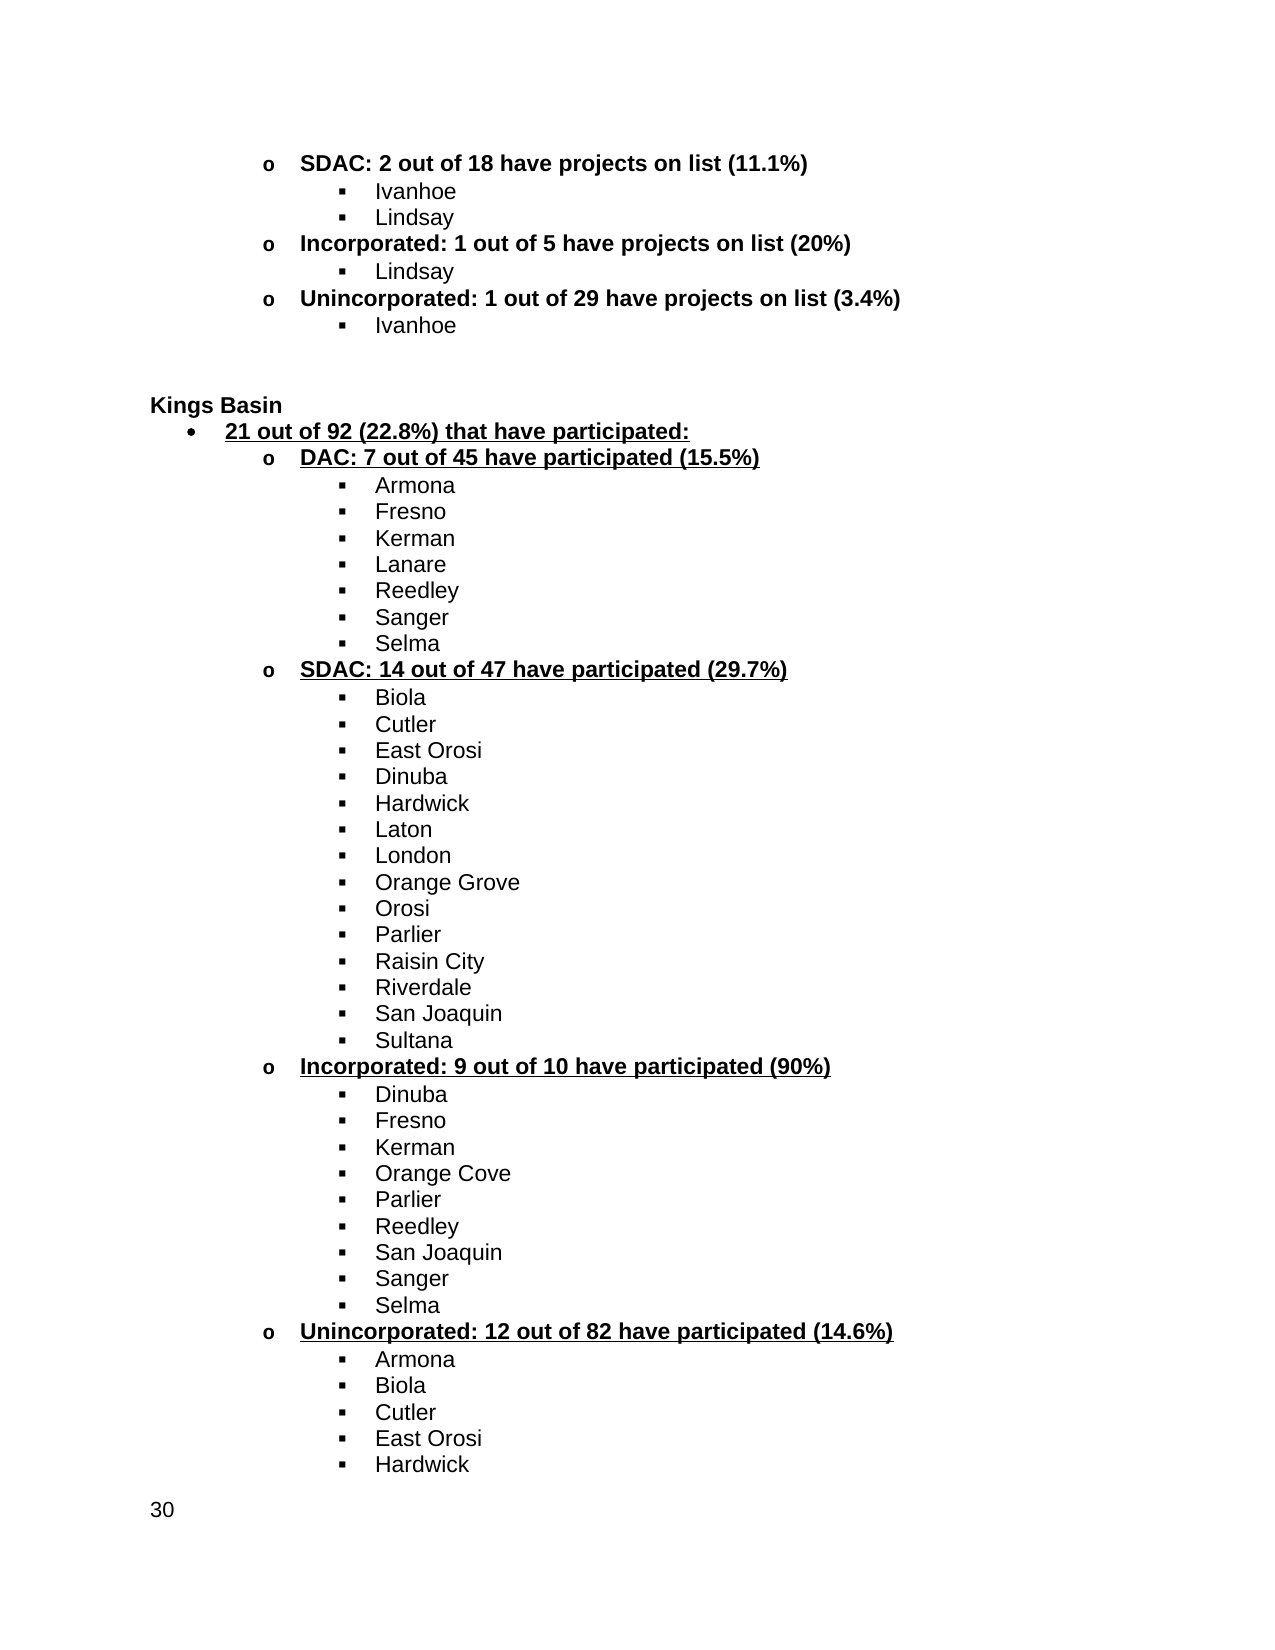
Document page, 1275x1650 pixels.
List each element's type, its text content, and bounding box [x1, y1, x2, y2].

list Incorporated: 1 out of 5 have projects on list (20%) [262, 230, 1125, 258]
list Selma [337, 630, 1125, 656]
list Sanger [337, 604, 1125, 630]
list Lindsay [337, 204, 1125, 230]
list Fresno [337, 1107, 1125, 1133]
list Hardwick [337, 789, 1125, 816]
list Riverdale [337, 974, 1125, 1000]
list East Orosi [337, 737, 1125, 763]
list Orosi [337, 895, 1125, 921]
list Sultana [337, 1027, 1125, 1053]
list Armona [337, 472, 1125, 498]
list Orange Grove [337, 869, 1125, 895]
list Lindsay [337, 258, 1125, 284]
list Raisin City [337, 948, 1125, 974]
list Laton [337, 816, 1125, 842]
list Orange Cove [337, 1160, 1125, 1186]
list East Orosi [337, 1425, 1125, 1451]
list Reedley [337, 577, 1125, 604]
list Hardwick [337, 1451, 1125, 1477]
list Biola [337, 684, 1125, 711]
list Cutler [337, 711, 1125, 737]
list Armona [337, 1346, 1125, 1372]
list 21 out of 92 (22.8%) that have participated: [187, 418, 1125, 444]
list Unincorporated: 1 out of 29 have projects on list (3.4%) [262, 284, 1125, 312]
list SDAC: 2 out of 18 have projects on list (11.1%) [262, 150, 1125, 178]
list Cutler [337, 1398, 1125, 1425]
list Kerman [337, 1133, 1125, 1160]
list Dinuba [337, 1081, 1125, 1107]
list Ivanhoe [337, 312, 1125, 392]
list Incorporated: 9 out of 10 have participated (90%) [262, 1053, 1125, 1081]
list Ivanhoe [337, 178, 1125, 204]
list San Joaquin [337, 1239, 1125, 1265]
list Sanger [337, 1265, 1125, 1292]
list Reedley [337, 1213, 1125, 1239]
list Parlier [337, 1186, 1125, 1213]
list San Joaquin [337, 1000, 1125, 1027]
list London [337, 842, 1125, 869]
list Selma [337, 1292, 1125, 1318]
list DAC: 7 out of 45 have participated (15.5%) [262, 444, 1125, 472]
list Biola [337, 1372, 1125, 1398]
text Kings Basin [150, 392, 1125, 418]
list Parlier [337, 921, 1125, 948]
list Dinuba [337, 763, 1125, 789]
list Lanare [337, 551, 1125, 577]
list Kerman [337, 525, 1125, 551]
list Fresno [337, 498, 1125, 525]
list SDAC: 14 out of 47 have participated (29.7%) [262, 656, 1125, 684]
list Unincorporated: 12 out of 82 have participated (14.6%) [262, 1318, 1125, 1346]
